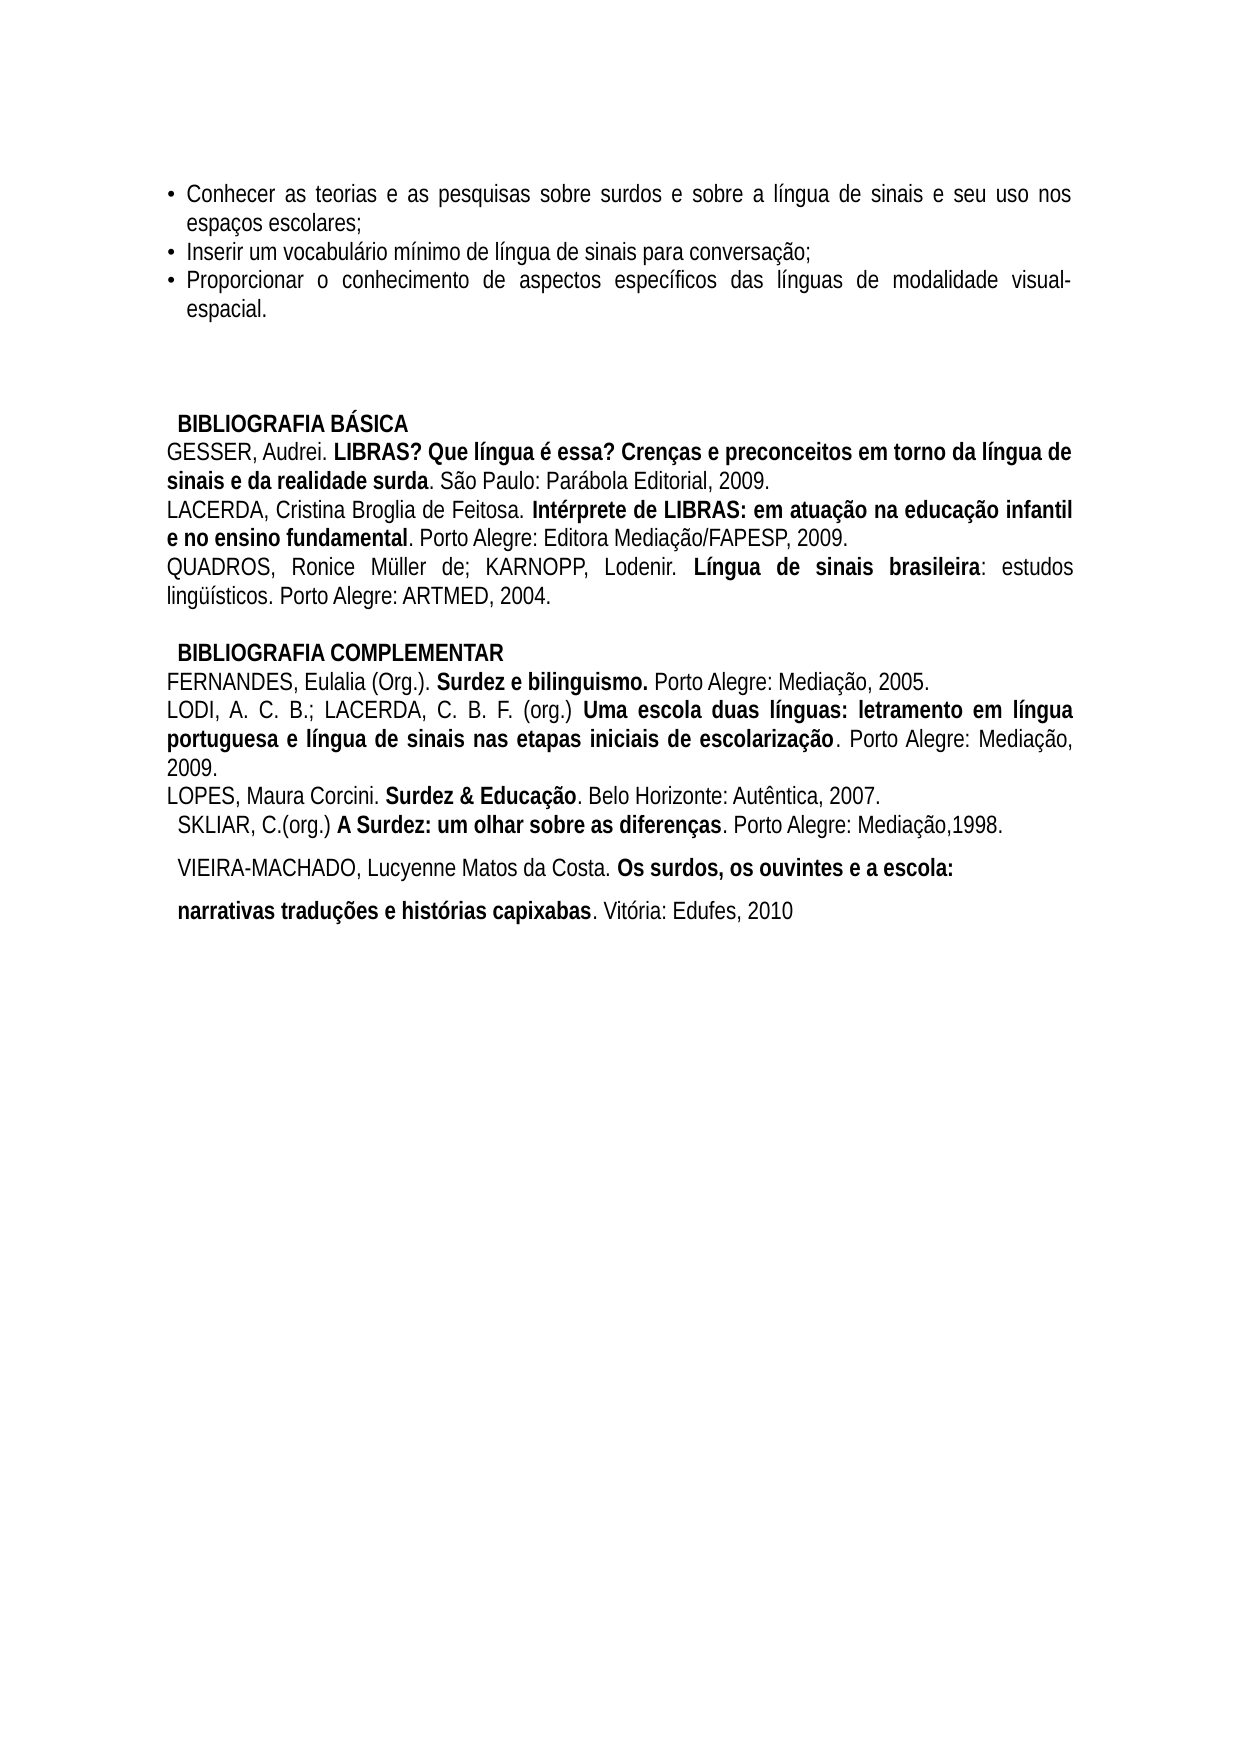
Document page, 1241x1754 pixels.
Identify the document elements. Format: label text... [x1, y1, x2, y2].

text LODI, A. C. B.; LACERDA, C. B. F. (org.) Uma escola duas línguas: letramento em língua portuguesa e língua de sinais nas etapas iniciais de escolarização. Porto Alegre: Mediação, 2009. [167, 695, 1073, 781]
text GESSER, Audrei. LIBRAS? Que língua é essa? Crenças e preconceitos em torno da língua de sinais e da realidade surda. São Paulo: Parábola Editorial, 2009. [167, 437, 1073, 495]
list Inserir um vocabulário mínimo de língua de sinais para conversação; [167, 236, 1073, 265]
text LACERDA, Cristina Broglia de Feitosa. Intérprete de LIBRAS: em atuação na educação infantil e no ensino fundamental. Porto Alegre: Editora Mediação/FAPESP, 2009. [167, 495, 1073, 552]
text LOPES, Maura Corcini. Surdez & Educação. Belo Horizonte: Autêntica, 2007. [167, 781, 1073, 810]
list Proporcionar o conhecimento de aspectos específicos das línguas de modalidade visual-espacial. [167, 265, 1073, 323]
subtitle BIBLIOGRAFIA COMPLEMENTAR [177, 638, 1073, 667]
text SKLIAR, C.(org.) A Surdez: um olhar sobre as diferenças. Porto Alegre: Mediação,1998. VIEIRA-MACHADO, Lucyenne Matos da Costa. Os surdos, os ouvintes e a escola: narrativas traduções e histórias capixabas. Vitória: Edufes, 2010 [177, 810, 1017, 924]
list Conhecer as teorias e as pesquisas sobre surdos e sobre a língua de sinais e seu uso nos espaços escolares; [167, 179, 1073, 236]
subtitle BIBLIOGRAFIA BÁSICA [177, 409, 1073, 437]
text FERNANDES, Eulalia (Org.). Surdez e bilinguismo. Porto Alegre: Mediação, 2005. [167, 667, 1073, 695]
text QUADROS, Ronice Müller de; KARNOPP, Lodenir. Língua de sinais brasileira: estudos lingüísticos. Porto Alegre: ARTMED, 2004. [167, 552, 1073, 609]
